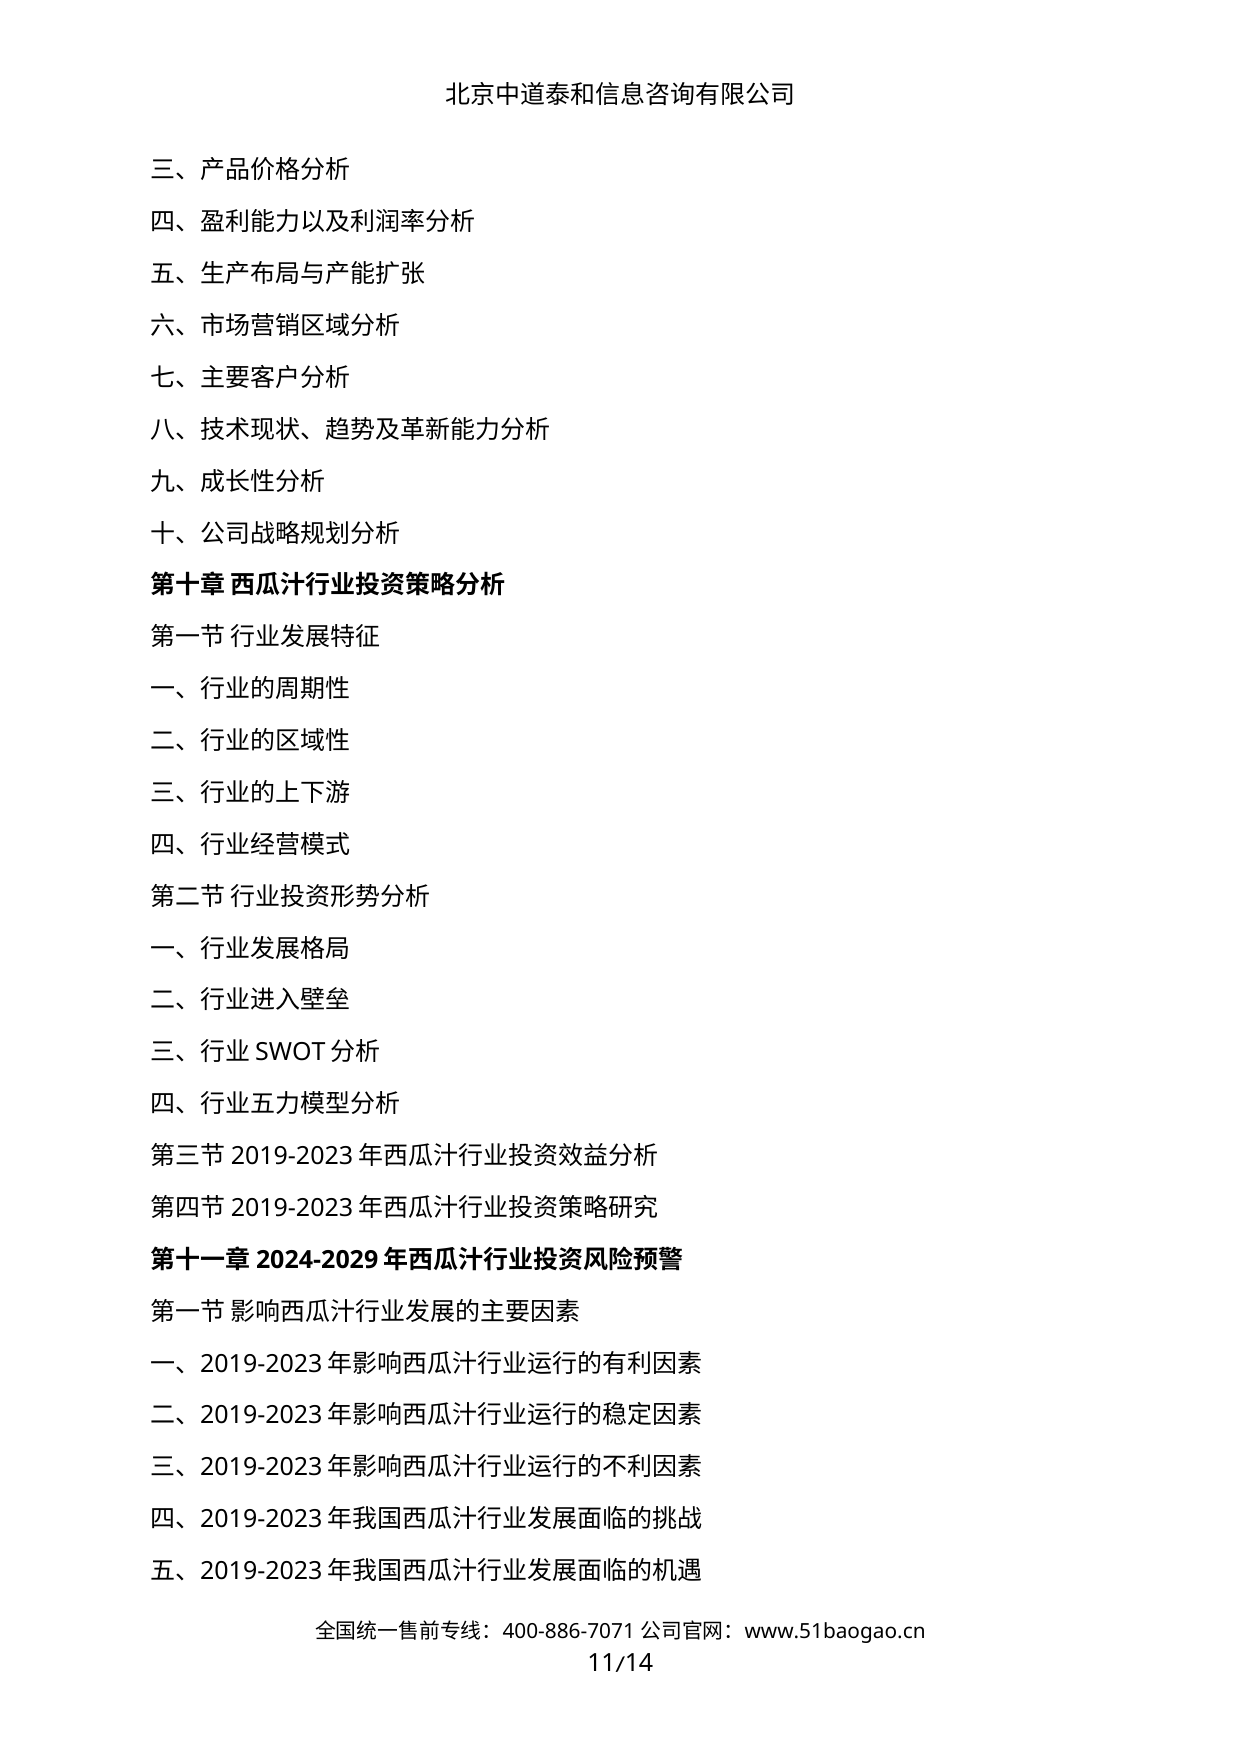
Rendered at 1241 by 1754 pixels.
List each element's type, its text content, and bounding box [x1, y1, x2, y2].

text 二、2019-2023年影响西瓜汁行业运行的稳定因素 [150, 1395, 1090, 1431]
text 九、成长性分析 [150, 461, 1090, 497]
text 第二节 行业投资形势分析 [150, 876, 1090, 912]
text 一、行业的周期性 [150, 669, 1090, 705]
text 第四节 2019-2023年西瓜汁行业投资策略研究 [150, 1187, 1090, 1224]
text 三、2019-2023年影响西瓜汁行业运行的不利因素 [150, 1447, 1090, 1483]
text 三、行业的上下游 [150, 772, 1090, 809]
text 四、盈利能力以及利润率分析 [150, 202, 1090, 238]
text 五、生产布局与产能扩张 [150, 254, 1090, 290]
text 一、行业发展格局 [150, 928, 1090, 964]
text 二、行业的区域性 [150, 721, 1090, 757]
text 第一节 行业发展特征 [150, 617, 1090, 653]
text 四、2019-2023年我国西瓜汁行业发展面临的挑战 [150, 1499, 1090, 1535]
text 四、行业五力模型分析 [150, 1084, 1090, 1120]
text 第十一章 2024-2029年西瓜汁行业投资风险预警 [150, 1239, 1090, 1276]
text 五、2019-2023年我国西瓜汁行业发展面临的机遇 [150, 1551, 1090, 1587]
text 三、行业SWOT分析 [150, 1032, 1090, 1068]
text 第十章 西瓜汁行业投资策略分析 [150, 565, 1090, 601]
text 七、主要客户分析 [150, 357, 1090, 394]
text 八、技术现状、趋势及革新能力分析 [150, 409, 1090, 446]
text 二、行业进入壁垒 [150, 980, 1090, 1016]
text 三、产品价格分析 [150, 150, 1090, 186]
text 六、市场营销区域分析 [150, 306, 1090, 342]
text 第一节 影响西瓜汁行业发展的主要因素 [150, 1291, 1090, 1327]
text 四、行业经营模式 [150, 824, 1090, 861]
text 十、公司战略规划分析 [150, 513, 1090, 549]
text 第三节 2019-2023年西瓜汁行业投资效益分析 [150, 1136, 1090, 1172]
text 一、2019-2023年影响西瓜汁行业运行的有利因素 [150, 1343, 1090, 1379]
